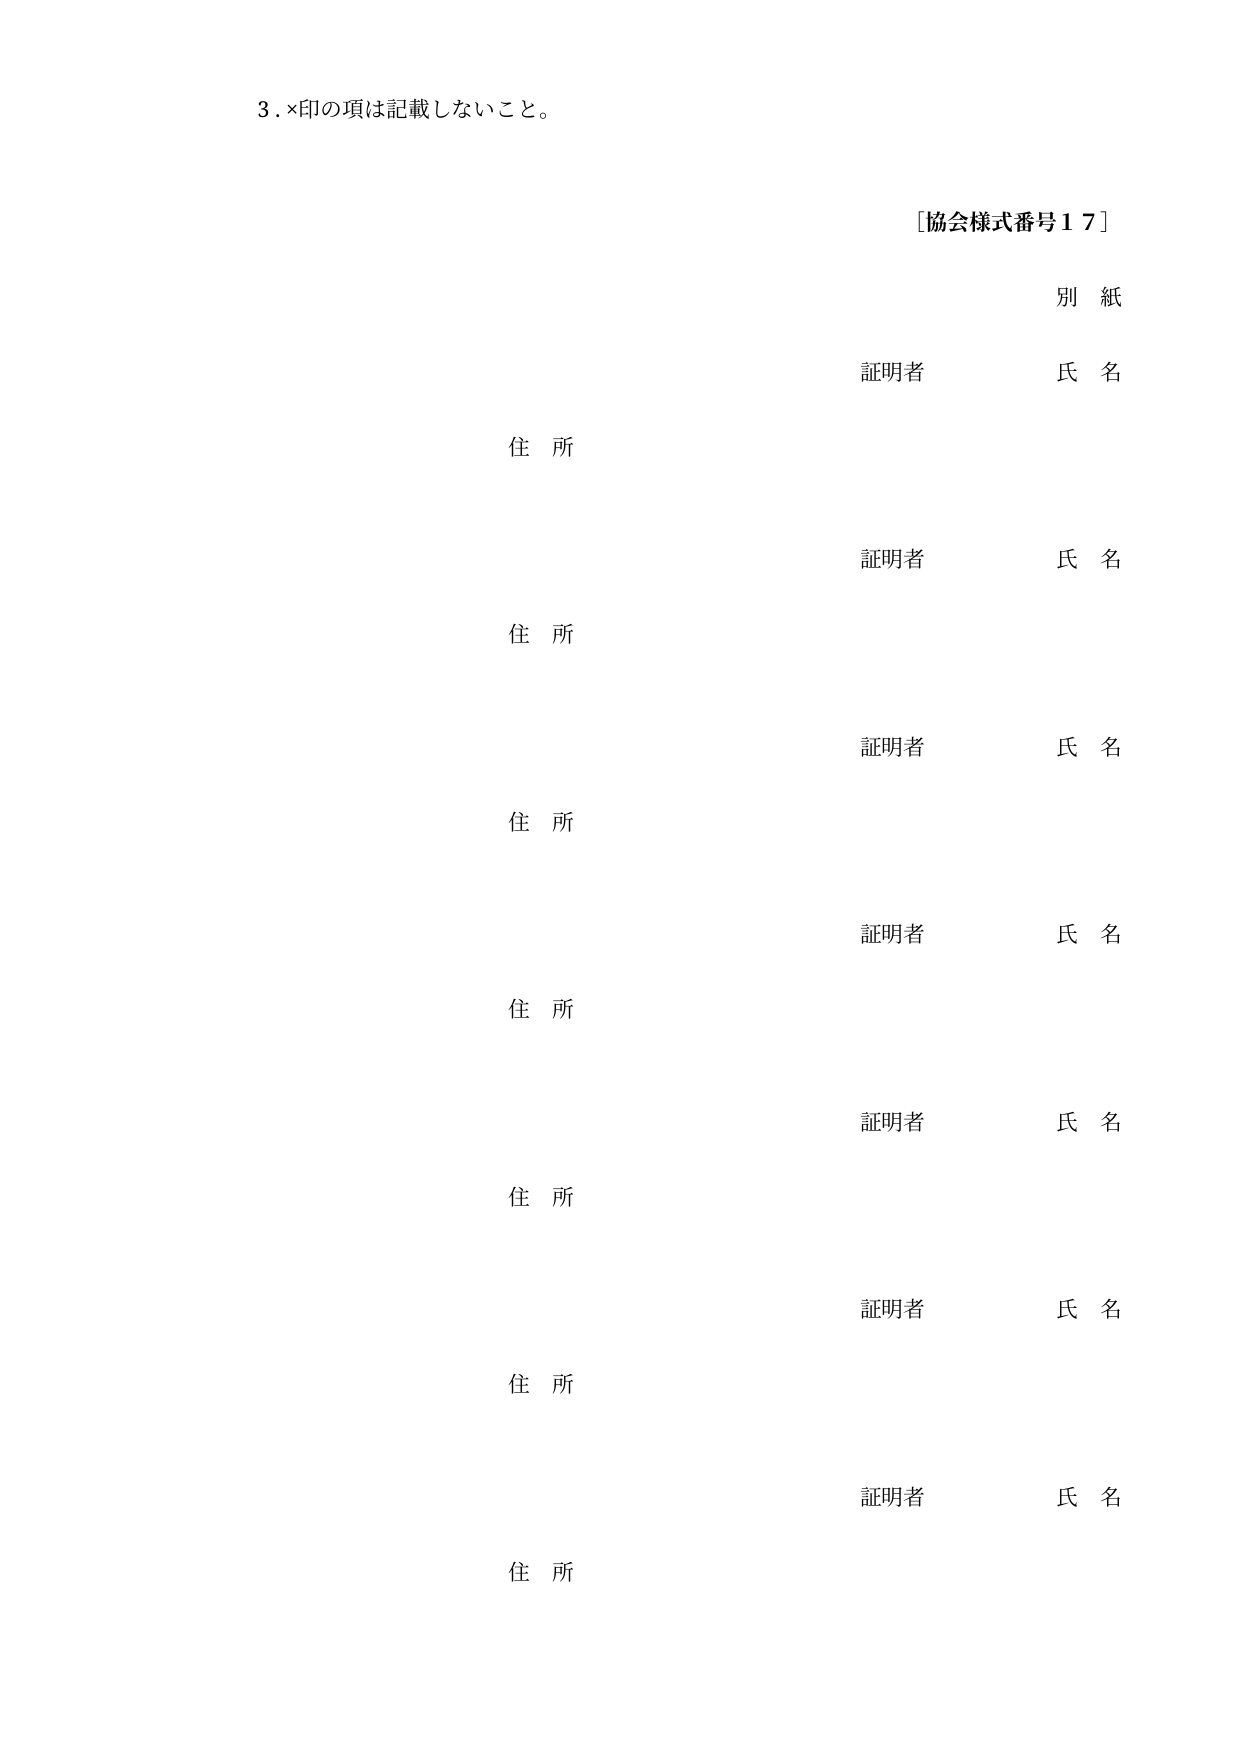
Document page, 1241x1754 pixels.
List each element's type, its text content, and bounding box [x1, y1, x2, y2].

text 証明者 氏 名 [148, 539, 1122, 577]
text 証明者 氏 名 [148, 914, 1122, 952]
text 住 所 [148, 1364, 1122, 1402]
text 別 紙 [148, 277, 1122, 314]
text 証明者 氏 名 [148, 727, 1122, 764]
text 住 所 [148, 614, 1122, 652]
text 証明者 氏 名 [148, 1477, 1122, 1514]
text 住 所 [148, 1177, 1122, 1214]
text 住 所 [148, 1552, 1122, 1589]
text 証明者 氏 名 [148, 1102, 1122, 1139]
text 3 . ×印の項は記載しないこと。 [169, 89, 1122, 127]
text 住 所 [148, 989, 1122, 1027]
text 証明者 氏 名 [148, 352, 1122, 389]
text ［協会様式番号１７］ [148, 202, 1122, 239]
text 住 所 [148, 802, 1122, 839]
text 住 所 [148, 427, 1122, 464]
text 証明者 氏 名 [148, 1289, 1122, 1327]
